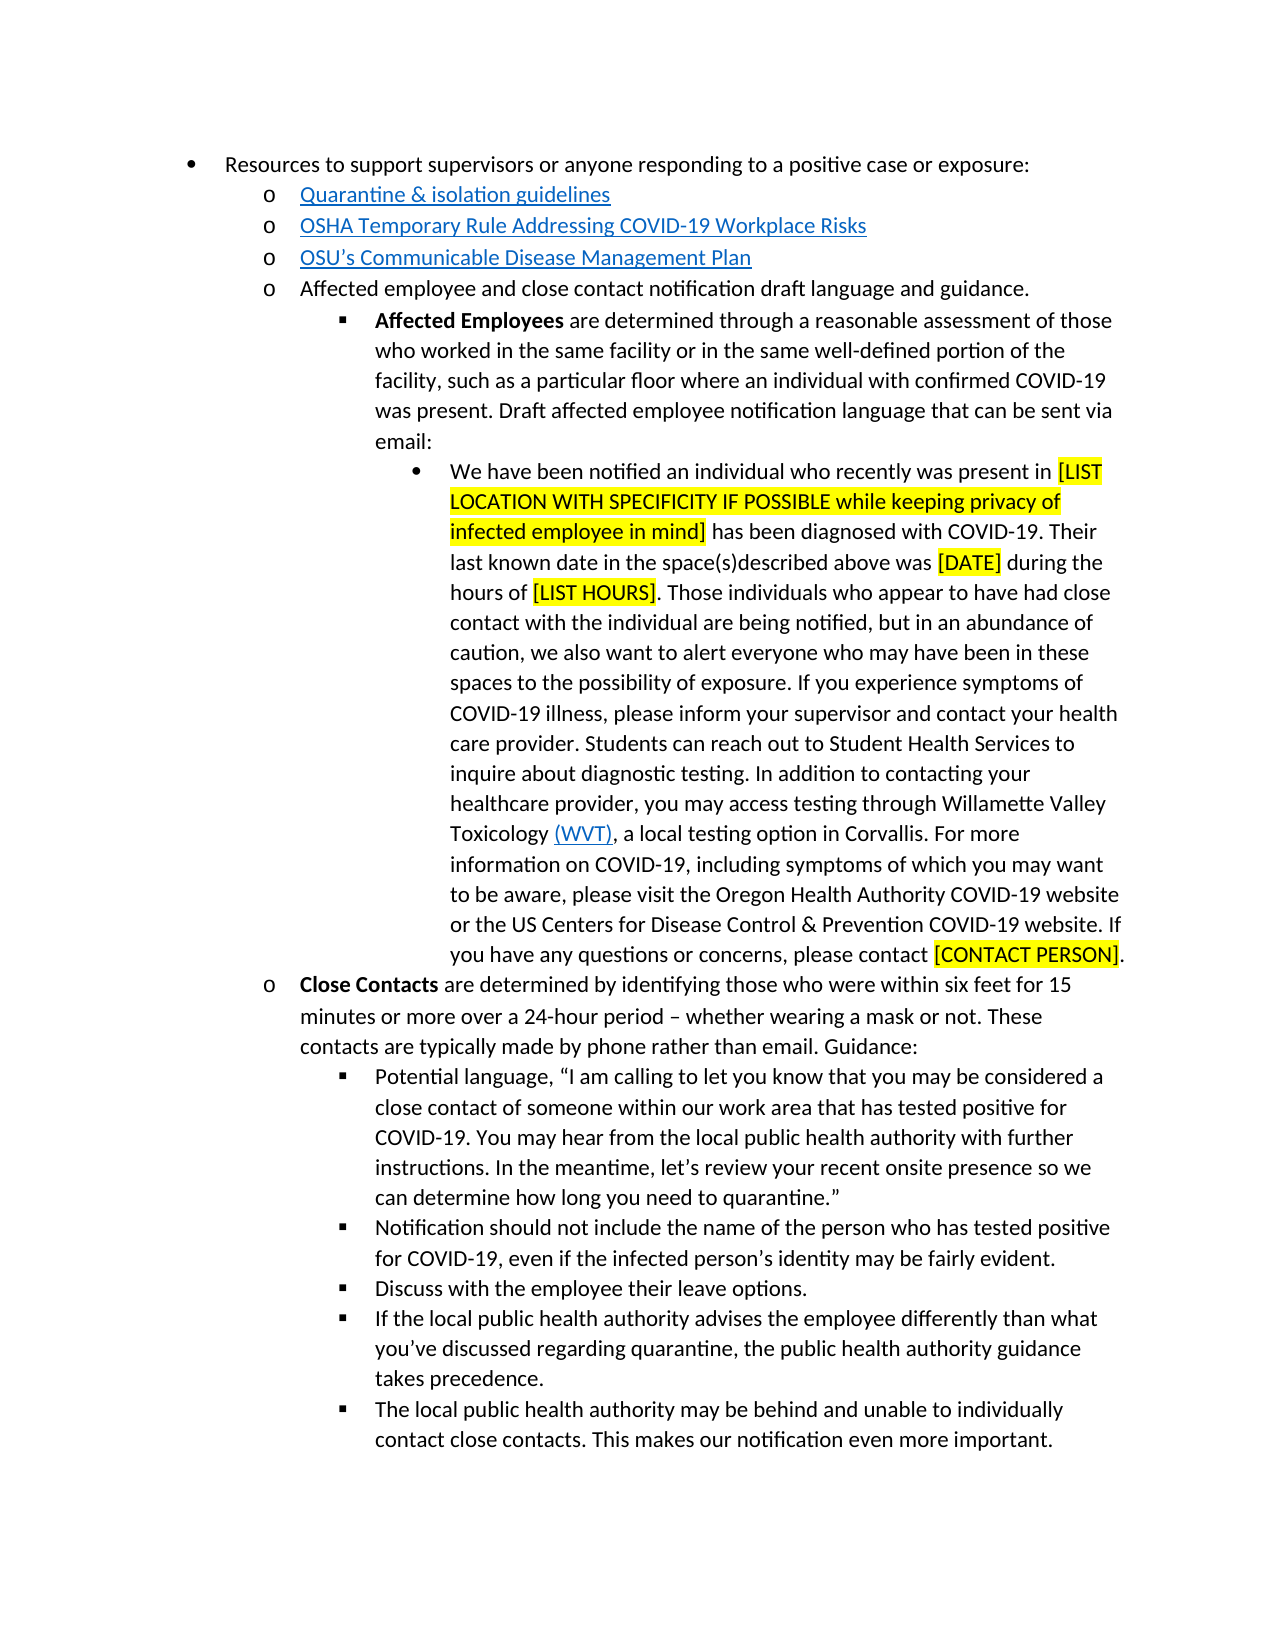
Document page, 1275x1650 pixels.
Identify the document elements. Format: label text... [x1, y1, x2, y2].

list The local public health authority may be behind and unable to individually contact close contacts. This makes our notification even more important. [337, 1395, 1125, 1453]
list OSU’s Communicable Disease Management Plan [262, 243, 1125, 272]
list OSHA Temporary Rule Addressing COVID-19 Workplace Risks [262, 212, 1125, 241]
list Resources to support supervisors or anyone responding to a positive case or exposure: [187, 150, 1125, 178]
list Discuss with the employee their leave options. [337, 1274, 1125, 1302]
list Quarantine & isolation guidelines [262, 180, 1125, 209]
list Potential language, “I am calling to let you know that you may be considered a close contact of someone within our work area that has tested positive for COVID-19. You may hear from the local public health authority with further instructions. In the meantime, let’s review your recent onsite presence so we can determine how long you need to quarantine.” [337, 1062, 1125, 1211]
list Affected employee and close contact notification draft language and guidance. [262, 274, 1125, 304]
list We have been notified an individual who recently was present in [LIST LOCATION WITH SPECIFICITY IF POSSIBLE while keeping privacy of infected employee in mind] has been diagnosed with COVID-19. Their last known date in the space(s)described above was [DATE] during the hours of [LIST HOURS]. Those individuals who appear to have had close contact with the individual are being notified, but in an abundance of caution, we also want to alert everyone who may have been in these spaces to the possibility of exposure. If you experience symptoms of COVID-19 illness, please inform your supervisor and contact your health care provider. Students can reach out to Student Health Services to inquire about diagnostic testing. In addition to contacting your healthcare provider, you may access testing through Willamette Valley Toxicology (WVT), a local testing option in Corvallis. For more information on COVID-19, including symptoms of which you may want to be aware, please visit the Oregon Health Authority COVID-19 website or the US Centers for Disease Control & Prevention COVID-19 website. If you have any questions or concerns, please contact [CONTACT PERSON]. [412, 457, 1125, 968]
list Affected Employees are determined through a reasonable assessment of those who worked in the same facility or in the same well-defined portion of the facility, such as a particular floor where an individual with confirmed COVID-19 was present. Draft affected employee notification language that can be sent via email: [337, 306, 1125, 455]
list Close Contacts are determined by identifying those who were within six feet for 15 minutes or more over a 24-hour period – whether wearing a mask or not. These contacts are typically made by phone rather than email. Guidance: [262, 971, 1125, 1060]
list If the local public health authority advises the employee differently than what you’ve discussed regarding quarantine, the public health authority guidance takes precedence. [337, 1304, 1125, 1392]
list Notification should not include the name of the person who has tested positive for COVID-19, even if the infected person’s identity may be fairly evident. [337, 1213, 1125, 1272]
